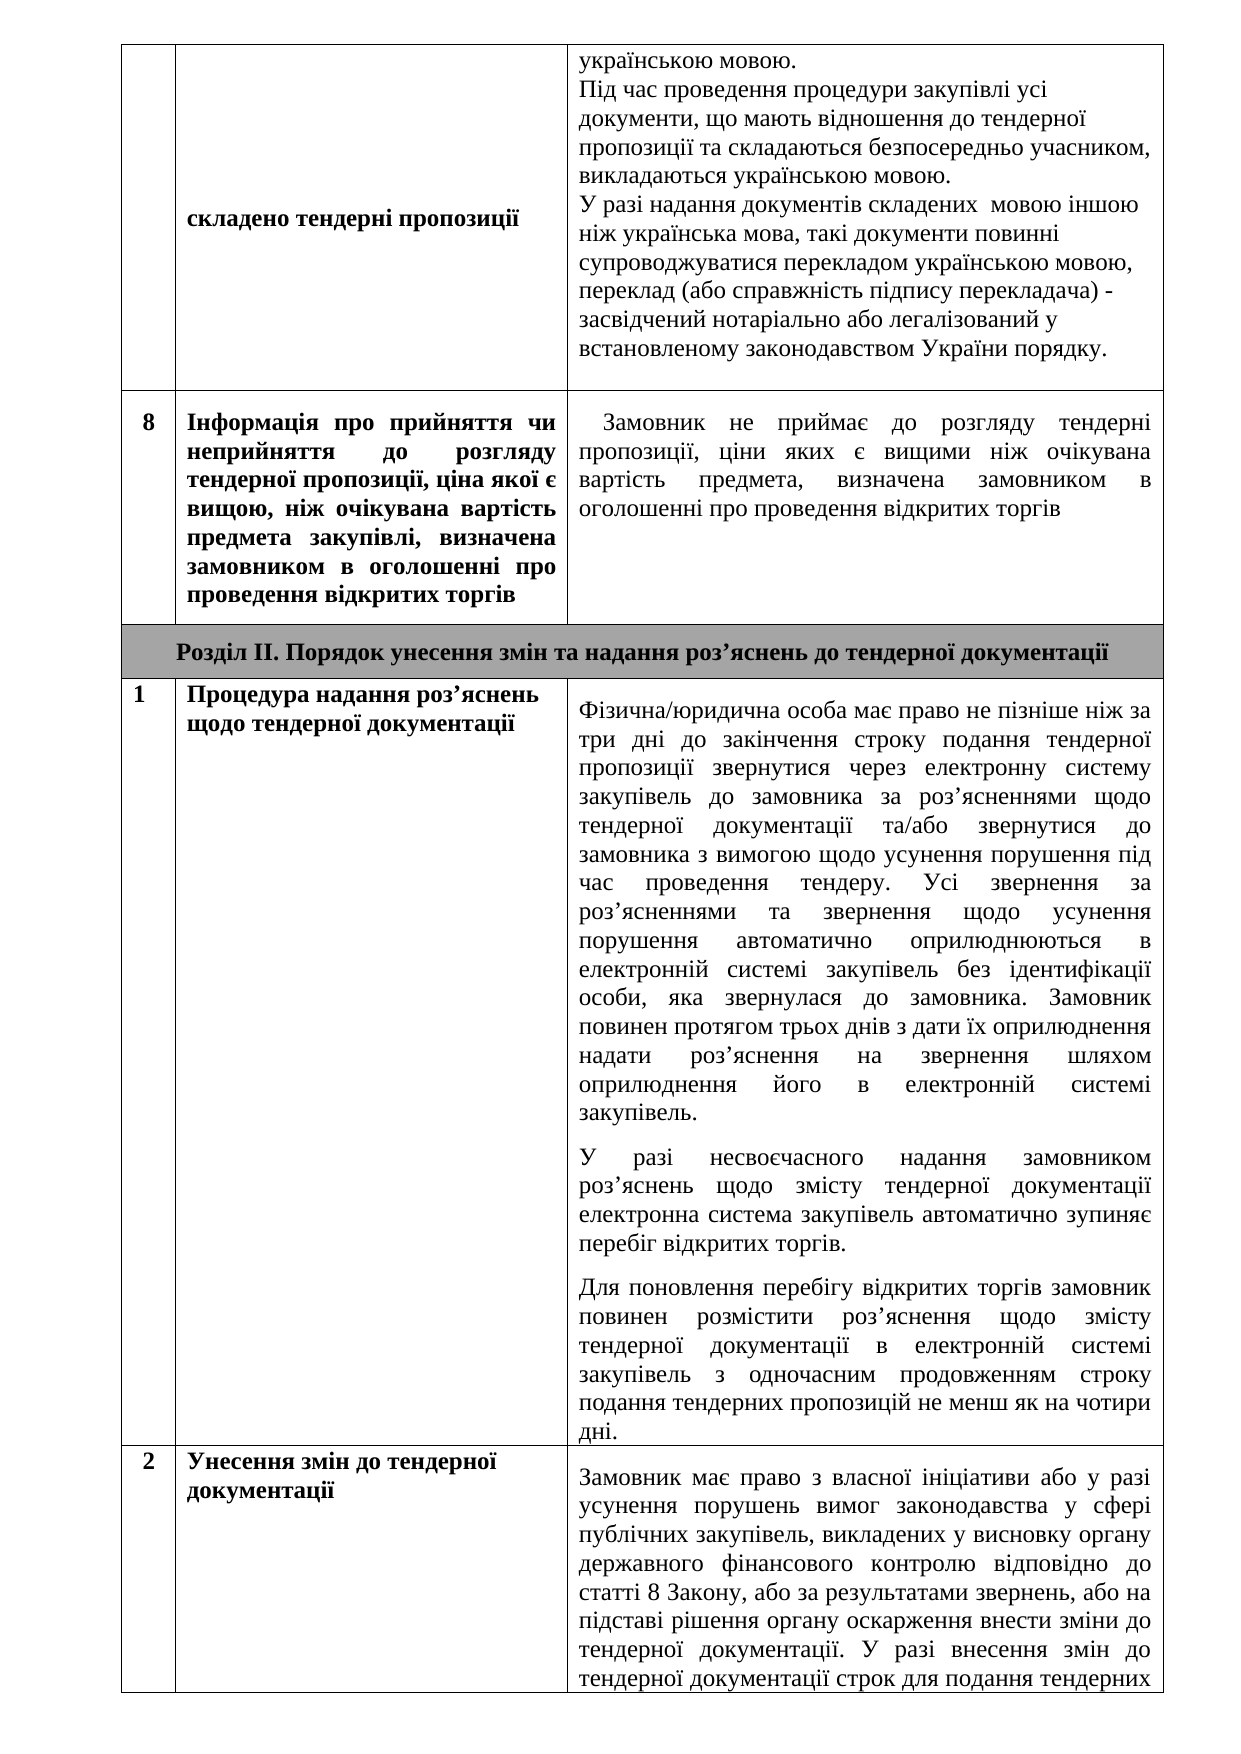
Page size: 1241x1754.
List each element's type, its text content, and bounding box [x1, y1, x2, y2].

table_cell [176, 45, 567, 390]
table_cell Фізична/юридична особа має право не пізніше ніж за три дні до закінчення строку подання тендерної пропозиції звернутися через електронну систему закупівель до замовника за роз’ясненнями щодо тендерної документації та/або звернутися до замовника з вимогою щодо усунення порушення під час проведення тендеру. Усі звернення за роз’ясненнями та звернення щодо усунення порушення автоматично оприлюднюються в електронній системі закупівель без ідентифікації особи, яка звернулася до замовника. Замовник повинен протягом трьох днів з дати їх оприлюднення надати роз’яснення на звернення шляхом оприлюднення його в електронній системі закупівель. У разі несвоєчасного надання замовником роз’яснень щодо змісту тендерної документації електронна система закупівель автоматично зупиняє перебіг відкритих торгів. Для поновлення перебігу відкритих торгів замовник повинен розмістити роз’яснення щодо змісту тендерної документації в електронній системі закупівель з одночасним продовженням строку подання тендерних пропозицій не менш як на чотири дні. [568, 679, 1163, 1445]
table_cell Інформація про прийняття чи неприйняття до розгляду тендерної пропозиції, ціна якої є вищою, ніж очікувана вартість предмета закупівлі, визначена замовником в оголошенні про проведення відкритих торгів [176, 391, 567, 624]
table_cell Процедура надання роз’яснень щодо тендерної документації [176, 679, 567, 1445]
table_cell 8 [122, 391, 175, 624]
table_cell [568, 1446, 1163, 1692]
table_cell Замовник не приймає до розгляду тендерні пропозиції, ціни яких є вищими ніж очікувана вартість предмета, визначена замовником в оголошенні про проведення відкритих торгів [568, 391, 1163, 624]
table_cell 2 [122, 1446, 175, 1692]
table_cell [568, 45, 1163, 390]
table_cell Розділ ІІ. Порядок унесення змін та надання роз’яснень до тендерної документації [122, 625, 1163, 678]
table_cell 7 [122, 45, 175, 390]
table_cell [176, 1446, 567, 1692]
table_cell 1 [122, 679, 175, 1445]
